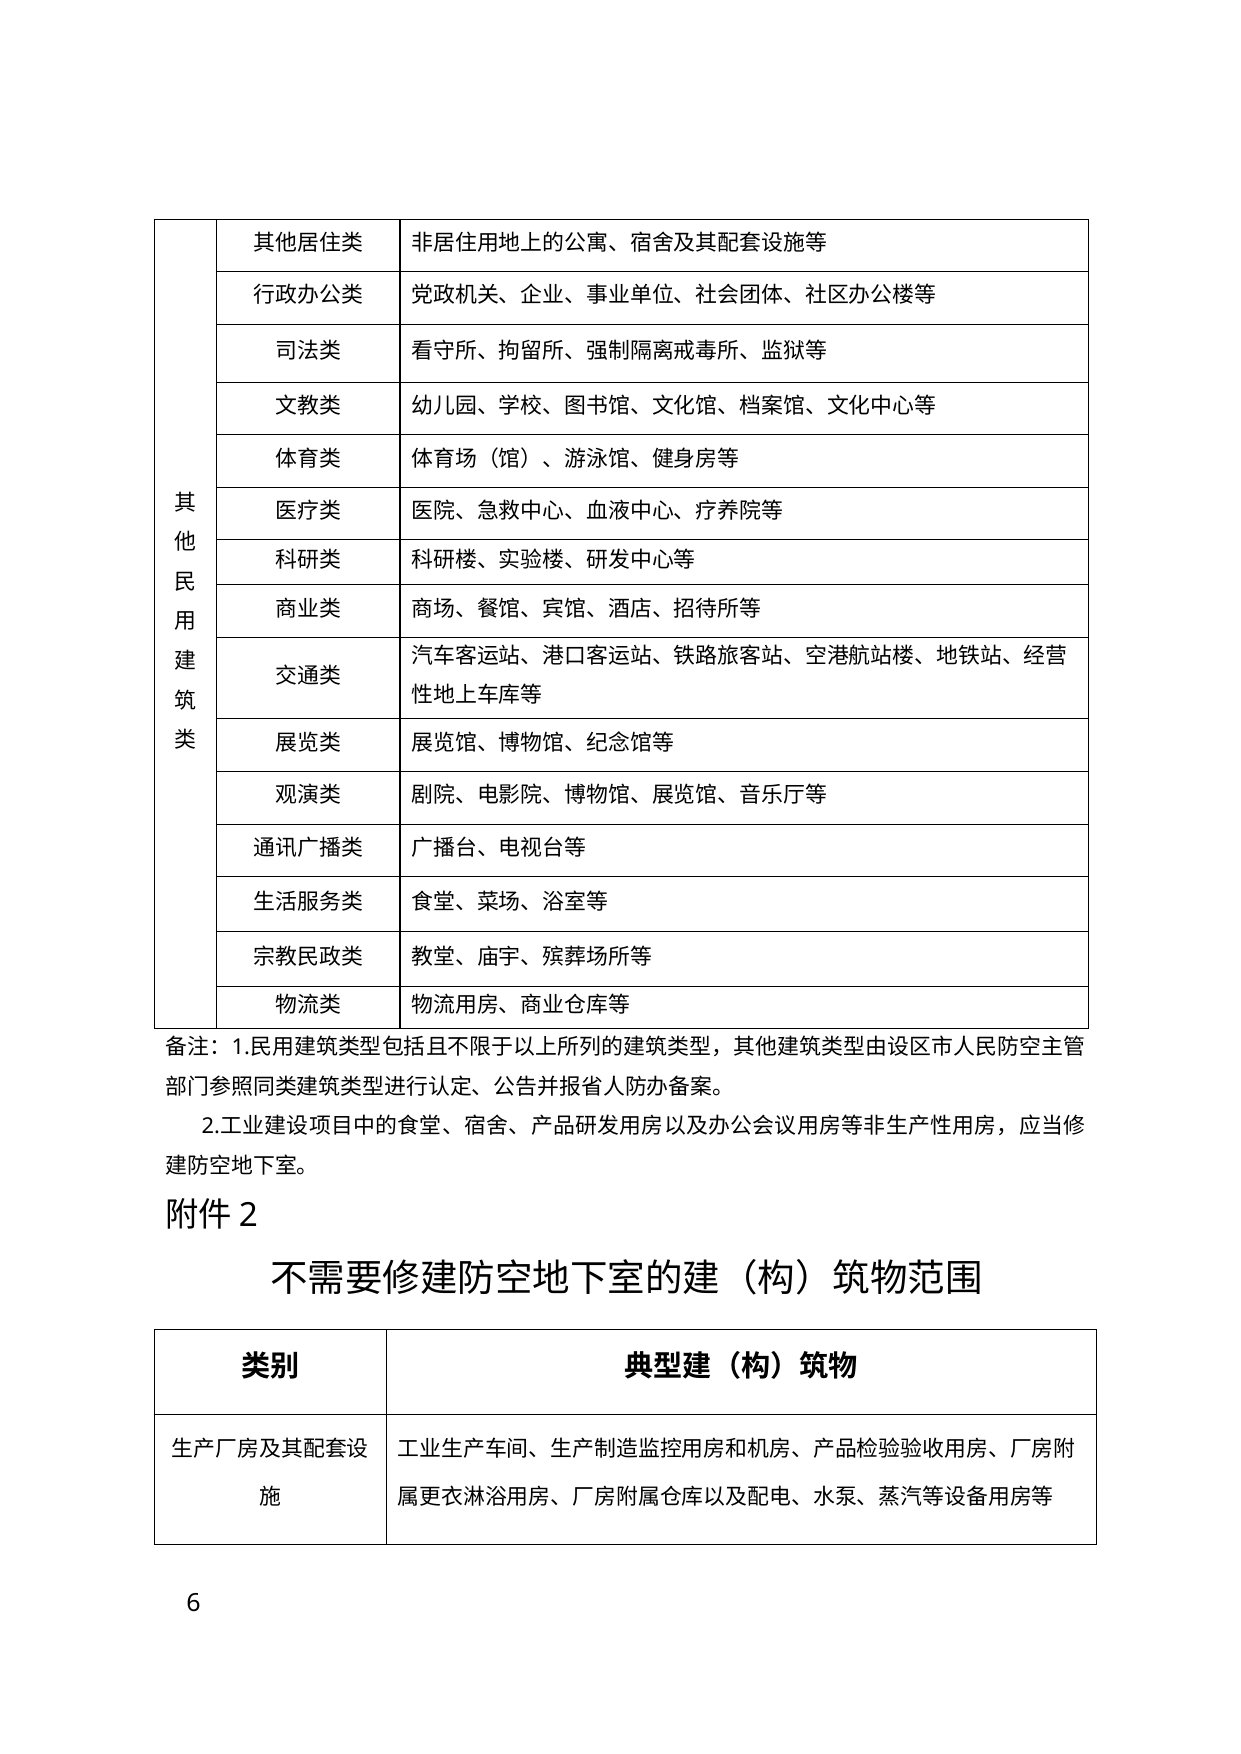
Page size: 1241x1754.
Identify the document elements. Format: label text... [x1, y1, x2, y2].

table_cell 交通类 [217, 638, 399, 718]
table_header 类别 [155, 1330, 386, 1414]
table_cell 食堂、菜场、浴室等 [401, 877, 1088, 931]
table_cell 科研类 [217, 540, 399, 584]
table_cell 展览馆、博物馆、纪念馆等 [401, 719, 1088, 771]
table_cell 宗教民政类 [217, 932, 399, 986]
table_cell 物流用房、商业仓库等 [401, 987, 1088, 1028]
table_cell 非居住用地上的公寓、宿舍及其配套设施等 [401, 220, 1088, 271]
text 备注：1.民用建筑类型包括且不限于以上所列的建筑类型，其他建筑类型由设区市人民防空主管部门参照同类建筑类型进行认定、公告并报省人防办备案。 [165, 1029, 1087, 1100]
table_cell 体育场（馆）、游泳馆、健身房等 [401, 435, 1088, 487]
table_cell 教堂、庙宇、殡葬场所等 [401, 932, 1088, 986]
table_cell 文教类 [217, 383, 399, 434]
table_cell 医院、急救中心、血液中心、疗养院等 [401, 488, 1088, 539]
table_cell 其他居住类 [217, 220, 399, 271]
table_cell 司法类 [217, 325, 399, 382]
table_cell 其他民用建筑类 [155, 220, 216, 1028]
table_cell 展览类 [217, 719, 399, 771]
table_cell 医疗类 [217, 488, 399, 539]
table_cell 幼儿园、学校、图书馆、文化馆、档案馆、文化中心等 [401, 383, 1088, 434]
table_cell 商业类 [217, 585, 399, 637]
table_cell 观演类 [217, 772, 399, 823]
table_cell 广播台、电视台等 [401, 825, 1088, 876]
table_cell 党政机关、企业、事业单位、社会团体、社区办公楼等 [401, 272, 1088, 323]
table_cell 体育类 [217, 435, 399, 487]
table_cell 物流类 [217, 987, 399, 1028]
text 2.工业建设项目中的食堂、宿舍、产品研发用房以及办公会议用房等非生产性用房，应当修建防空地下室。 [165, 1108, 1087, 1179]
table_cell 生产厂房及其配套设施 [155, 1415, 386, 1544]
table_cell 汽车客运站、港口客运站、铁路旅客站、空港航站楼、地铁站、经营性地上车库等 [401, 638, 1088, 718]
table_cell 看守所、拘留所、强制隔离戒毒所、监狱等 [401, 325, 1088, 382]
table_cell 通讯广播类 [217, 825, 399, 876]
table_cell 生活服务类 [217, 877, 399, 931]
table_cell 工业生产车间、生产制造监控用房和机房、产品检验验收用房、厂房附属更衣淋浴用房、厂房附属仓库以及配电、水泵、蒸汽等设备用房等 [387, 1415, 1096, 1544]
table_cell 商场、餐馆、宾馆、酒店、招待所等 [401, 585, 1088, 637]
text 附件2 [165, 1187, 1087, 1236]
text 不需要修建防空地下室的建（构）筑物范围 [165, 1248, 1087, 1302]
table_cell 行政办公类 [217, 272, 399, 323]
table_cell 科研楼、实验楼、研发中心等 [401, 540, 1088, 584]
table_header 典型建（构）筑物 [387, 1330, 1096, 1414]
table_cell 剧院、电影院、博物馆、展览馆、音乐厅等 [401, 772, 1088, 823]
